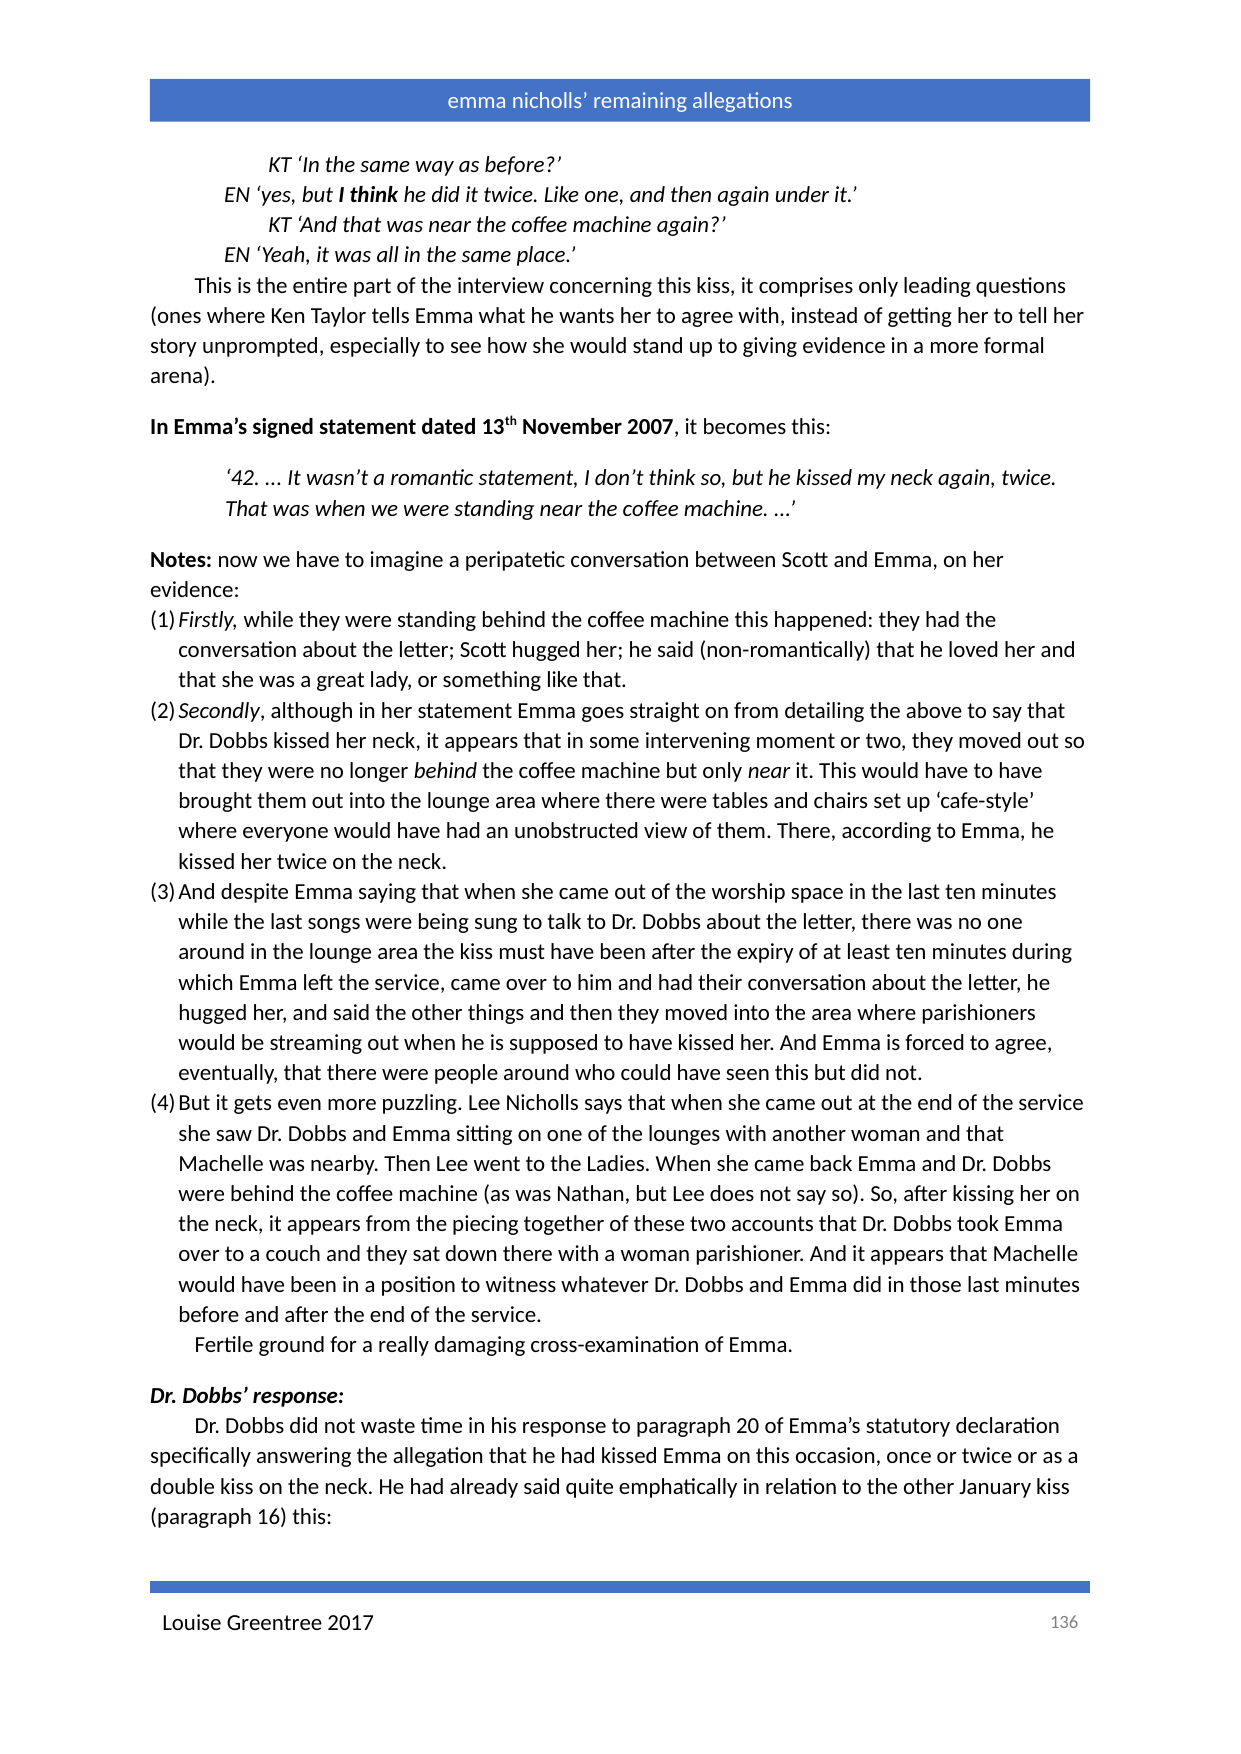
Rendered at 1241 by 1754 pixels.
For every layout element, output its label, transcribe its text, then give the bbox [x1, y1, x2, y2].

text Fertile ground for a really damaging cross-examination of Emma. [150, 1330, 1090, 1358]
text Dr. Dobbs did not waste time in his response to paragraph 20 of Emma’s statutory declaration specifically answering the allegation that he had kissed Emma on this occasion, once or twice or as a double kiss on the neck. He had already said quite emphatically in relation to the other January kiss (paragraph 16) this: [150, 1411, 1090, 1530]
list Secondly, although in her statement Emma goes straight on from detailing the above to say that Dr. Dobbs kissed her neck, it appears that in some intervening moment or two, they moved out so that they were no longer behind the coffee machine but only near it. This would have to have brought them out into the lounge area where there were tables and chairs set up ‘cafe-style’ where everyone would have had an unobstructed view of them. There, according to Emma, he kissed her twice on the neck. [150, 696, 1090, 875]
text Notes: now we have to imagine a peripatetic conversation between Scott and Emma, on her evidence: [150, 545, 1090, 603]
text This is the entire part of the interview concerning this kiss, it comprises only leading questions (ones where Ken Taylor tells Emma what he wants her to agree with, instead of getting her to tell her story unprompted, especially to see how she would stand up to giving evidence in a more formal arena). [150, 271, 1090, 389]
text EN ‘Yeah, it was all in the same place.’ [209, 241, 1090, 269]
text Dr. Dobbs’ response: [150, 1381, 1090, 1409]
text EN ‘yes, but I think he did it twice. Like one, and then again under it.’ [209, 180, 1090, 208]
text KT ‘And that was near the coffee machine again?’ [209, 210, 1090, 238]
list But it gets even more puzzling. Lee Nicholls says that when she came out at the end of the service she saw Dr. Dobbs and Emma sitting on one of the lounges with another woman and that Machelle was nearby. Then Lee went to the Ladies. When she came back Emma and Dr. Dobbs were behind the coffee machine (as was Nathan, but Lee does not say so). So, after kissing her on the neck, it appears from the piecing together of these two accounts that Dr. Dobbs took Emma over to a couch and they sat down there with a woman parishioner. And it appears that Machelle would have been in a position to witness whatever Dr. Dobbs and Emma did in those last minutes before and after the end of the service. [150, 1088, 1090, 1328]
text KT ‘In the same way as before?’ [209, 150, 1090, 178]
list Firstly, while they were standing behind the coffee machine this happened: they had the conversation about the letter; Scott hugged her; he said (non-romantically) that he loved her and that she was a great lady, or something like that. [150, 605, 1090, 694]
text ‘42. ... It wasn’t a romantic statement, I don’t think so, but he kissed my neck again, twice. That was when we were standing near the coffee machine. ...’ [225, 463, 1090, 522]
text In Emma’s signed statement dated 13th November 2007, it becomes this: [150, 412, 1090, 441]
list And despite Emma saying that when she came out of the worship space in the last ten minutes while the last songs were being sung to talk to Dr. Dobbs about the letter, there was no one around in the lounge area the kiss must have been after the expiry of at least ten minutes during which Emma left the service, came over to him and had their conversation about the letter, he hugged her, and said the other things and then they moved into the area where parishioners would be streaming out when he is supposed to have kissed her. And Emma is forced to agree, eventually, that there were people around who could have seen this but did not. [150, 877, 1090, 1086]
